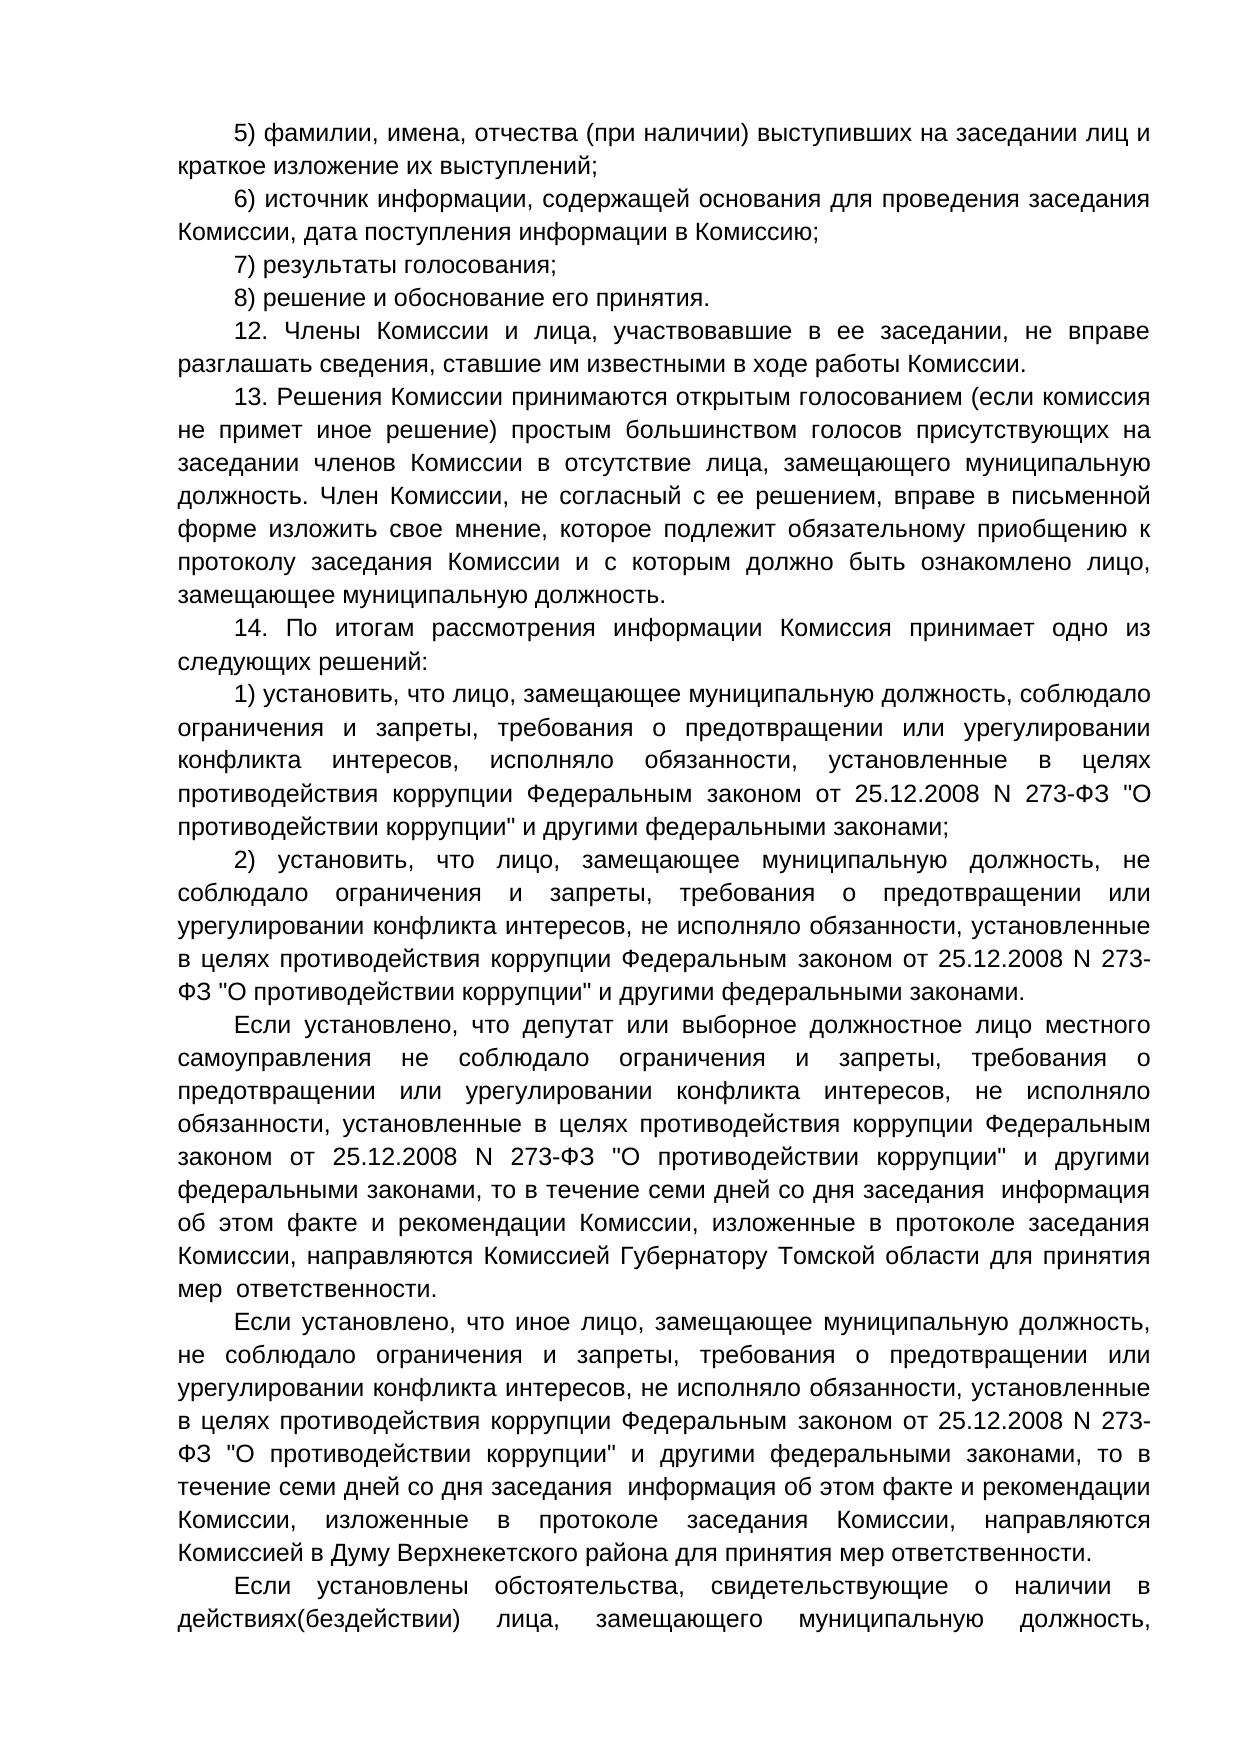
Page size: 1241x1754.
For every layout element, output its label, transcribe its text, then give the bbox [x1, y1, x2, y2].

text Если установлено, что иное лицо, замещающее муниципальную должность, не соблюдало ограничения и запреты, требования о предотвращении или урегулировании конфликта интересов, не исполняло обязанности, установленные в целях противодействия коррупции Федеральным законом от 25.12.2008 N 273-ФЗ "О противодействии коррупции" и другими федеральными законами, то в течение семи дней со дня заседания информация об этом факте и рекомендации Комиссии, изложенные в протоколе заседания Комиссии, направляются Комиссией в Думу Верхнекетского района для принятия мер ответственности. [177, 1307, 1152, 1567]
text 13. Решения Комиссии принимаются открытым голосованием (если комиссия не примет иное решение) простым большинством голосов присутствующих на заседании членов Комиссии в отсутствие лица, замещающего муниципальную должность. Член Комиссии, не согласный с ее решением, вправе в письменной форме изложить свое мнение, которое подлежит обязательному приобщению к протоколу заседания Комиссии и с которым должно быть ознакомлено лицо, замещающее муниципальную должность. [177, 382, 1152, 609]
text Если установлено, что депутат или выборное должностное лицо местного самоуправления не соблюдало ограничения и запреты, требования о предотвращении или урегулировании конфликта интересов, не исполняло обязанности, установленные в целях противодействия коррупции Федеральным законом от 25.12.2008 N 273-ФЗ "О противодействии коррупции" и другими федеральными законами, то в течение семи дней со дня заседания информация об этом факте и рекомендации Комиссии, изложенные в протоколе заседания Комиссии, направляются Комиссией Губернатору Томской области для принятия мер ответственности. [177, 1010, 1152, 1303]
text 6) источник информации, содержащей основания для проведения заседания Комиссии, дата поступления информации в Комиссию; [177, 184, 1152, 246]
text 5) фамилии, имена, отчества (при наличии) выступивших на заседании лиц и краткое изложение их выступлений; [177, 118, 1152, 180]
text 7) результаты голосования; [177, 250, 1152, 279]
text 2) установить, что лицо, замещающее муниципальную должность, не соблюдало ограничения и запреты, требования о предотвращении или урегулировании конфликта интересов, не исполняло обязанности, установленные в целях противодействия коррупции Федеральным законом от 25.12.2008 N 273-ФЗ "О противодействии коррупции" и другими федеральными законами. [177, 844, 1152, 1005]
text 14. По итогам рассмотрения информации Комиссия принимает одно из следующих решений: [177, 613, 1152, 675]
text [177, 1571, 1152, 1633]
text 8) решение и обоснование его принятия. [177, 283, 1152, 312]
text 1) установить, что лицо, замещающее муниципальную должность, соблюдало ограничения и запреты, требования о предотвращении или урегулировании конфликта интересов, исполняло обязанности, установленные в целях противодействия коррупции Федеральным законом от 25.12.2008 N 273-ФЗ "О противодействии коррупции" и другими федеральными законами; [177, 679, 1152, 840]
text 12. Члены Комиссии и лица, участвовавшие в ее заседании, не вправе разглашать сведения, ставшие им известными в ходе работы Комиссии. [177, 316, 1152, 378]
